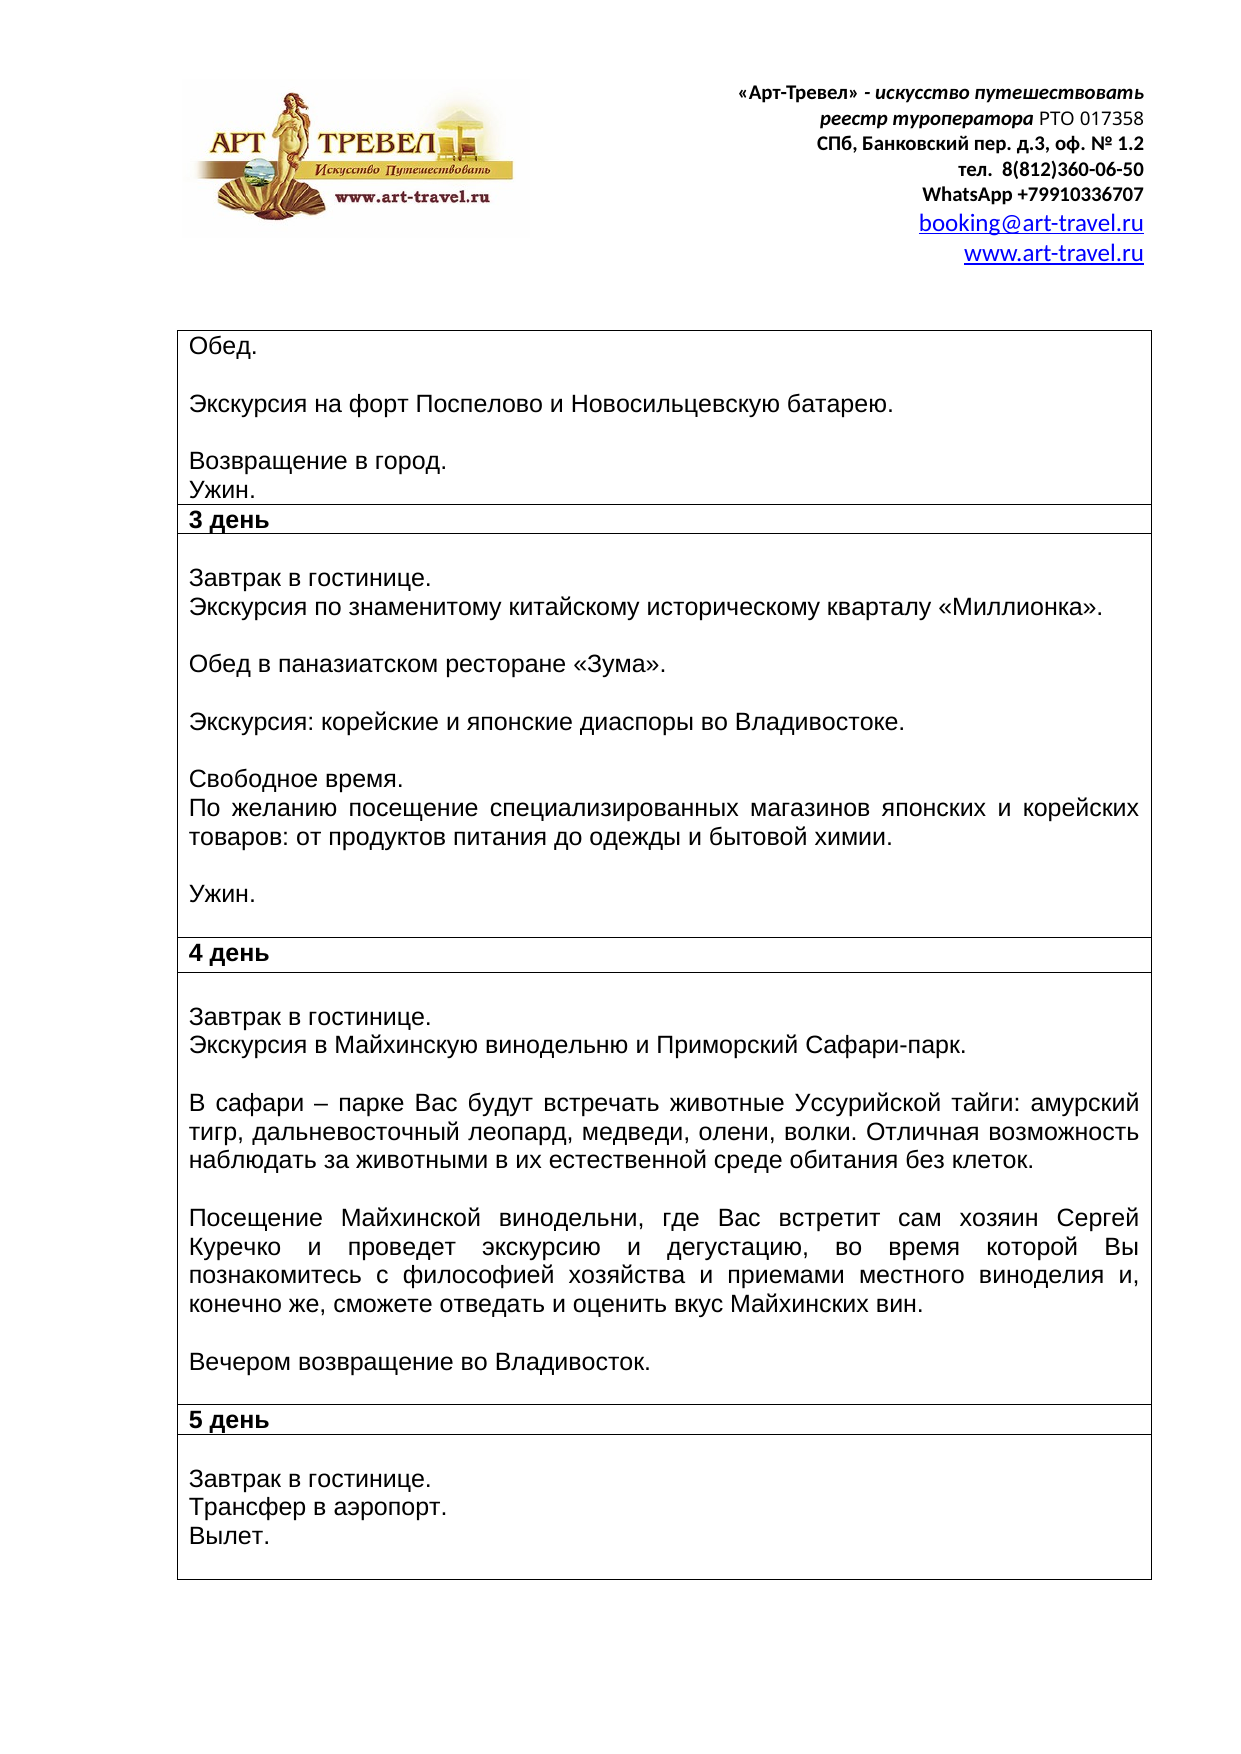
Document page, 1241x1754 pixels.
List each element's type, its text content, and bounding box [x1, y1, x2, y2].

table_cell 3 день [178, 505, 1151, 533]
table_cell Завтрак в гостинице. Экскурсия в Майхинскую винодельню и Приморский Сафари-парк. В сафари – парке Вас будут встречать животные Уссурийской тайги: амурский тигр, дальневосточный леопард, медведи, олени, волки. Отличная возможность наблюдать за животными в их естественной среде обитания без клеток. Посещение Майхинской винодельни, где Вас встретит сам хозяин Сергей Куречко и проведет экскурсию и дегустацию, во время которой Вы познакомитесь с философией хозяйства и приемами местного виноделия и, конечно же, сможете отведать и оценить вкус Майхинских вин. Вечером возвращение во Владивосток. [178, 973, 1151, 1404]
table_cell Завтрак в гостинице. Экскурсия по знаменитому китайскому историческому кварталу «Миллионка». Обед в паназиатском ресторане «Зума». Экскурсия: корейские и японские диаспоры во Владивостоке. Свободное время. По желанию посещение специализированных магазинов японских и корейских товаров: от продуктов питания до одежды и бытовой химии. Ужин. [178, 534, 1151, 937]
table_cell 5 день [178, 1405, 1151, 1434]
picture [182, 79, 531, 238]
table_cell Завтрак в гостинице. Трансфер в аэропорт. Вылет. [178, 1435, 1151, 1579]
table_cell 4 день [178, 938, 1151, 972]
